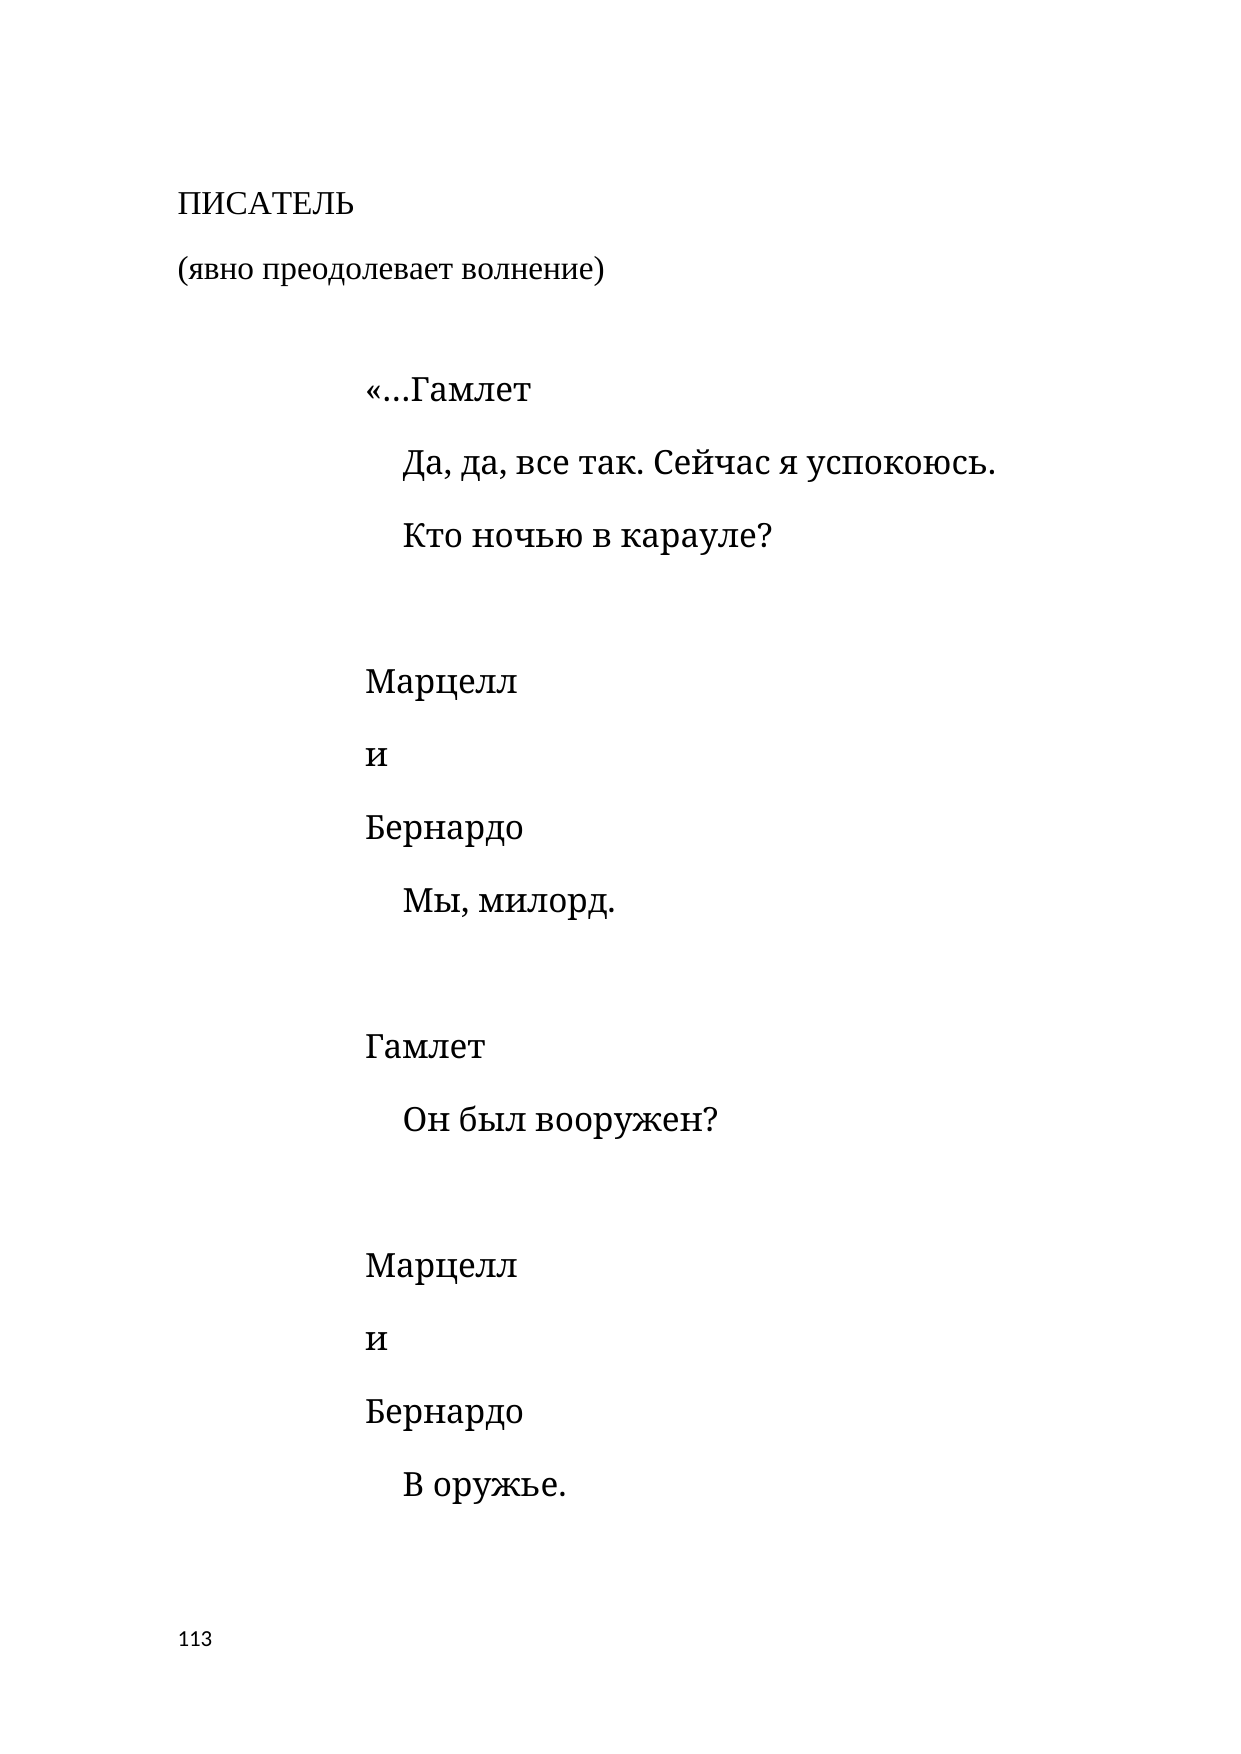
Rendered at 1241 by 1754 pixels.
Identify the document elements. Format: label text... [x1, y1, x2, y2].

text Марцелл [365, 1242, 1152, 1287]
text и [365, 731, 1152, 776]
text Бернардо [365, 1388, 1152, 1433]
text Гамлет [365, 1023, 1152, 1068]
text Марцелл [365, 658, 1152, 703]
text Бернардо [365, 804, 1152, 849]
text Он был вооружен? [402, 1096, 1152, 1141]
text Кто ночью в карауле? [402, 512, 1152, 557]
text В оружье. [402, 1461, 1152, 1507]
text ПИСАТЕЛЬ [177, 183, 1152, 221]
text Мы, милорд. [402, 877, 1152, 922]
text Да, да, все так. Сейчас я успокоюсь. [402, 439, 1152, 484]
text «…Гамлет [365, 366, 1152, 411]
text (явно преодолевает волнение) [177, 248, 1152, 286]
text и [365, 1315, 1152, 1361]
